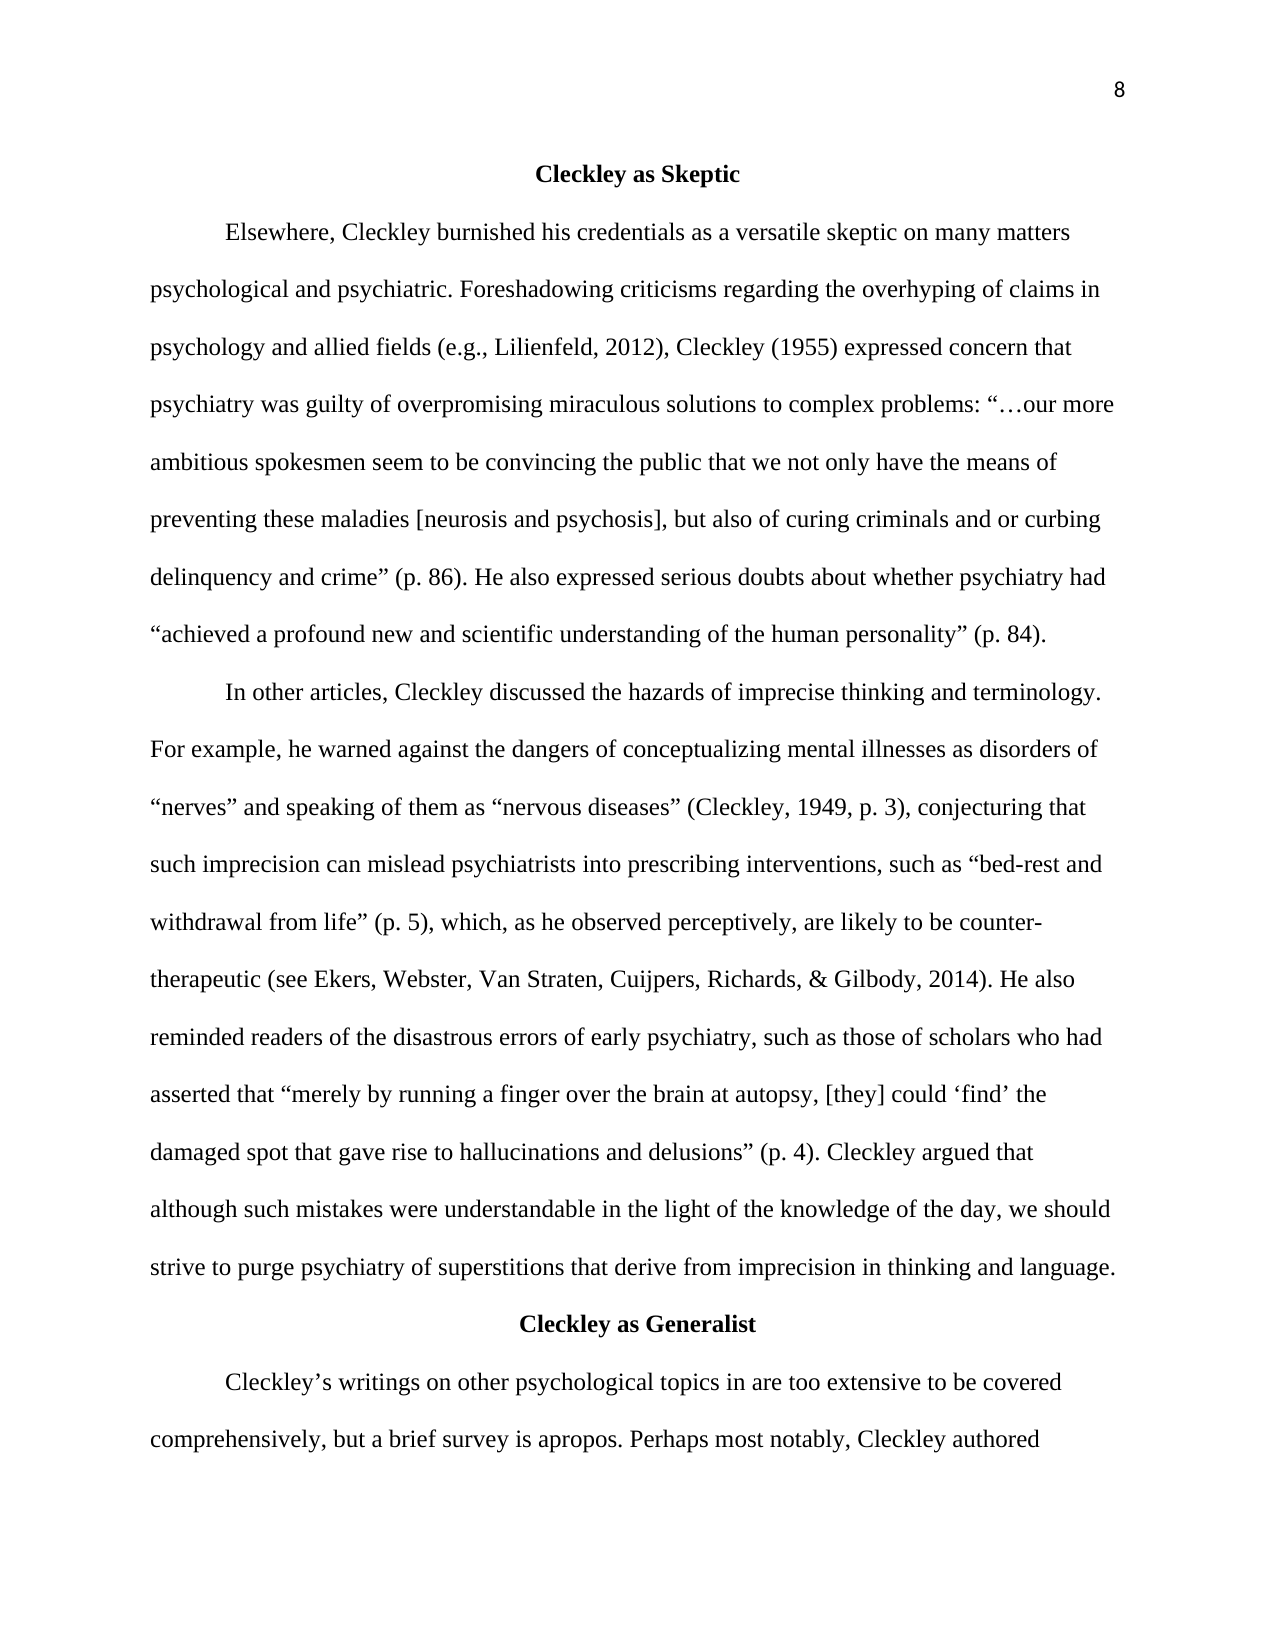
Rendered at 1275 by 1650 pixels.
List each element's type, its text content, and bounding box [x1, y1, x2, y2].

text Cleckley as Generalist [150, 1309, 1125, 1338]
text In other articles, Cleckley discussed the hazards of imprecise thinking and terminology. For example, he warned against the dangers of conceptualizing mental illnesses as disorders of “nerves” and speaking of them as “nervous diseases” (Cleckley, 1949, p. 3), conjecturing that such imprecision can mislead psychiatrists into prescribing interventions, such as “bed-rest and withdrawal from life” (p. 5), which, as he observed perceptively, are likely to be counter-therapeutic (see Ekers, Webster, Van Straten, Cuijpers, Richards, & Gilbody, 2014). He also reminded readers of the disastrous errors of early psychiatry, such as those of scholars who had asserted that “merely by running a finger over the brain at autopsy, [they] could ‘find’ the damaged spot that gave rise to hallucinations and delusions” (p. 4). Cleckley argued that although such mistakes were understandable in the light of the knowledge of the day, we should strive to purge psychiatry of superstitions that derive from imprecision in thinking and language. [150, 677, 1125, 1280]
text Elsewhere, Cleckley burnished his credentials as a versatile skeptic on many matters psychological and psychiatric. Foreshadowing criticisms regarding the overhyping of claims in psychology and allied fields (e.g., Lilienfeld, 2012), Cleckley (1955) expressed concern that psychiatry was guilty of overpromising miraculous solutions to complex problems: “…our more ambitious spokesmen seem to be convincing the public that we not only have the means of preventing these maladies [neurosis and psychosis], but also of curing criminals and or curbing delinquency and crime” (p. 86). He also expressed serious doubts about whether psychiatry had “achieved a profound new and scientific understanding of the human personality” (p. 84). [150, 217, 1125, 648]
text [150, 1367, 1125, 1453]
text Cleckley as Skeptic [150, 159, 1125, 188]
